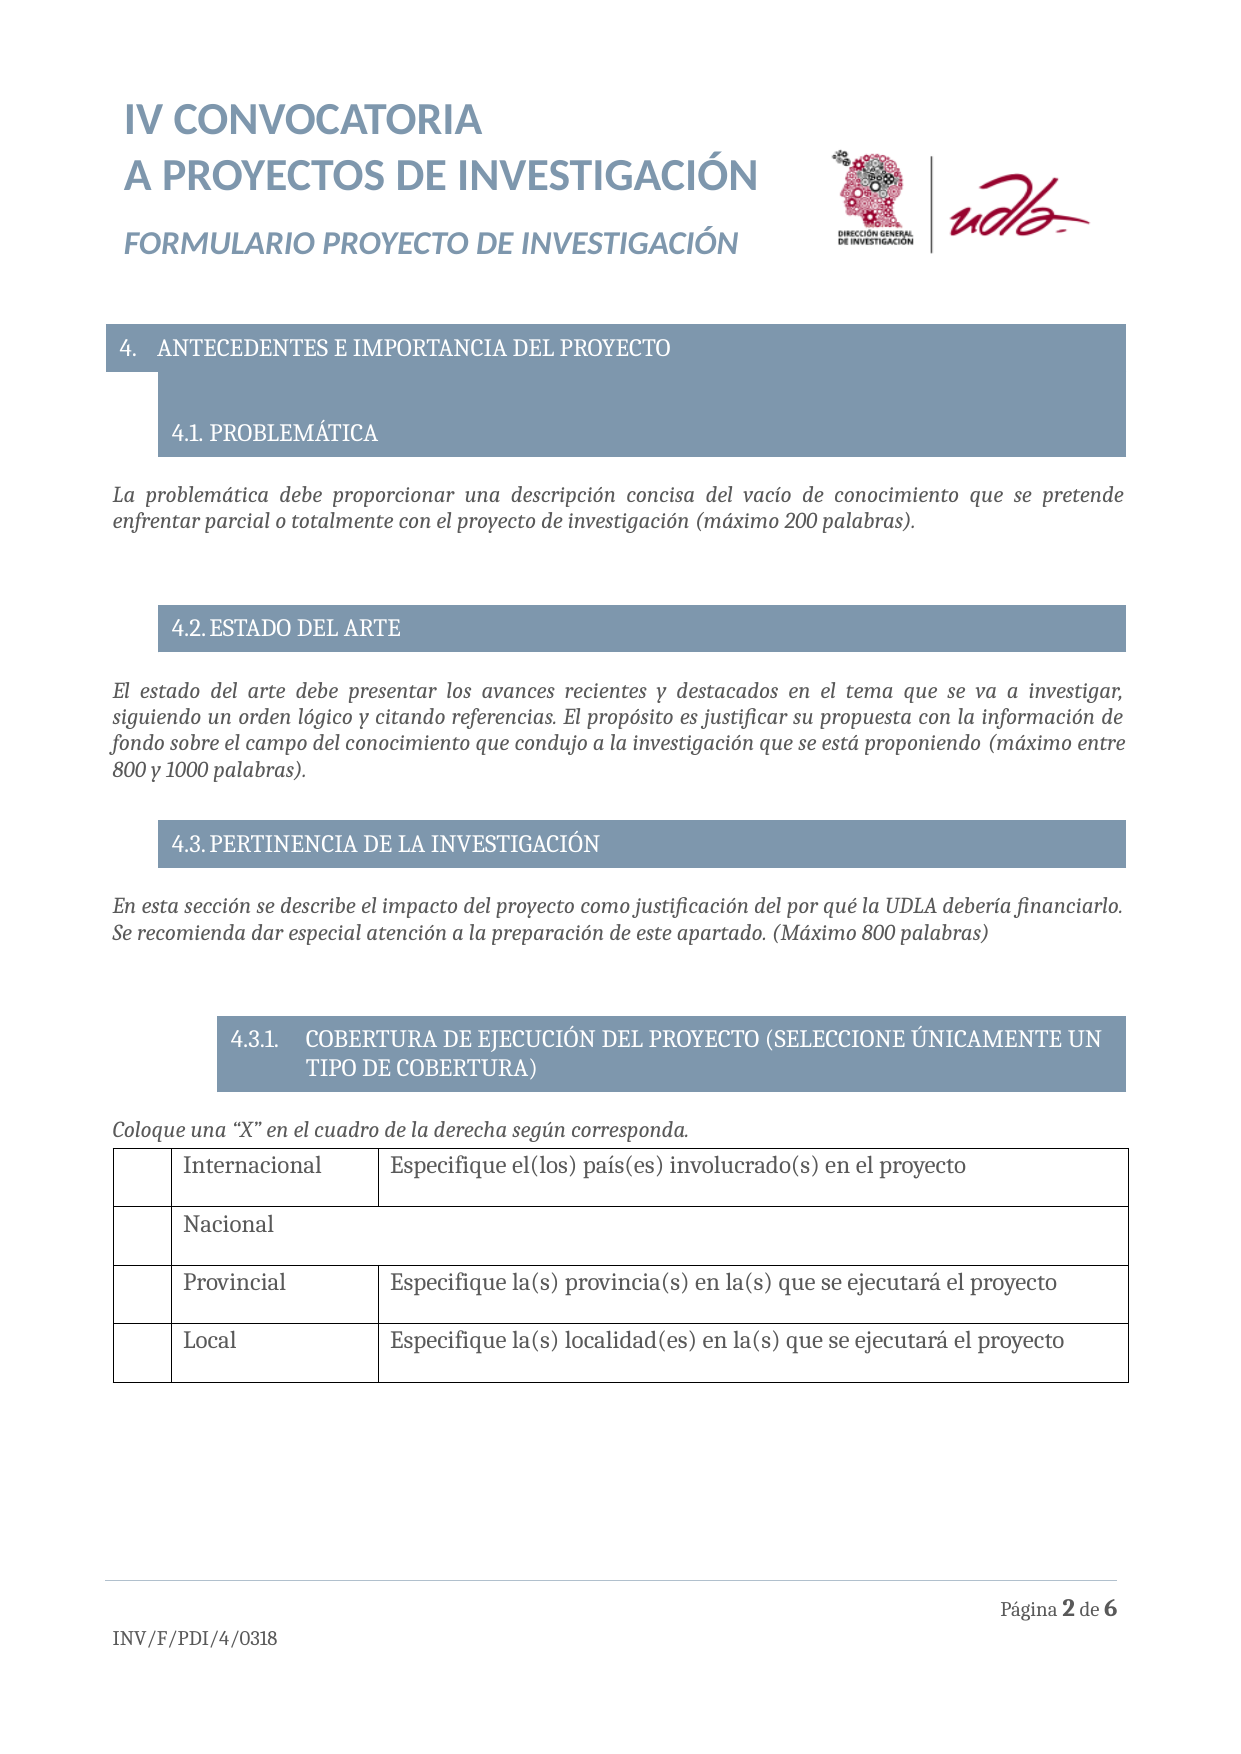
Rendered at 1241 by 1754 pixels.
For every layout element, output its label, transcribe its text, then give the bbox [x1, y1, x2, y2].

table_header [114, 1149, 171, 1206]
table_cell Nacional [172, 1207, 1128, 1265]
subtitle ESTADO DEL ARTE [159, 606, 1125, 651]
text Coloque una “X” en el cuadro de la derecha según corresponda. [112, 1117, 1128, 1144]
text El estado del arte debe presentar los avances recientes y destacados en el tema que se va a investigar, siguiendo un orden lógico y citando referencias. El propósito es justificar su propuesta con la información de fondo sobre el campo del conocimiento que condujo a la investigación que se está proponiendo (máximo entre 800 y 1000 palabras). [112, 677, 1128, 783]
table_header Especifique el(los) país(es) involucrado(s) en el proyecto [379, 1149, 1128, 1206]
table_cell [114, 1207, 171, 1265]
table_header Internacional [172, 1149, 378, 1206]
text La problemática debe proporcionar una descripción concisa del vacío de conocimiento que se pretende enfrentar parcial o totalmente con el proyecto de investigación (máximo 200 palabras). [112, 482, 1128, 534]
subtitle COBERTURA DE EJECUCIÓN DEL PROYECTO (Seleccione únicamente un tipo de cobertura) [218, 1017, 1125, 1091]
table_cell [114, 1266, 171, 1323]
subtitle ANTECEDENTES E IMPORTANCIA DEL PROYECTO [107, 325, 1125, 371]
table_cell Provincial [172, 1266, 378, 1323]
table_cell Especifique la(s) provincia(s) en la(s) que se ejecutará el proyecto [379, 1266, 1128, 1323]
subtitle PERTINENCIA de la investigación [159, 821, 1125, 867]
picture [810, 137, 1107, 263]
table_cell [114, 1324, 171, 1382]
subtitle problemática [159, 410, 1125, 456]
table_cell Local [172, 1324, 378, 1382]
table_cell Especifique la(s) localidad(es) en la(s) que se ejecutará el proyecto [379, 1324, 1128, 1382]
text En esta sección se describe el impacto del proyecto como justificación del por qué la UDLA debería financiarlo. Se recomienda dar especial atención a la preparación de este apartado. (Máximo 800 palabras) [112, 893, 1128, 946]
